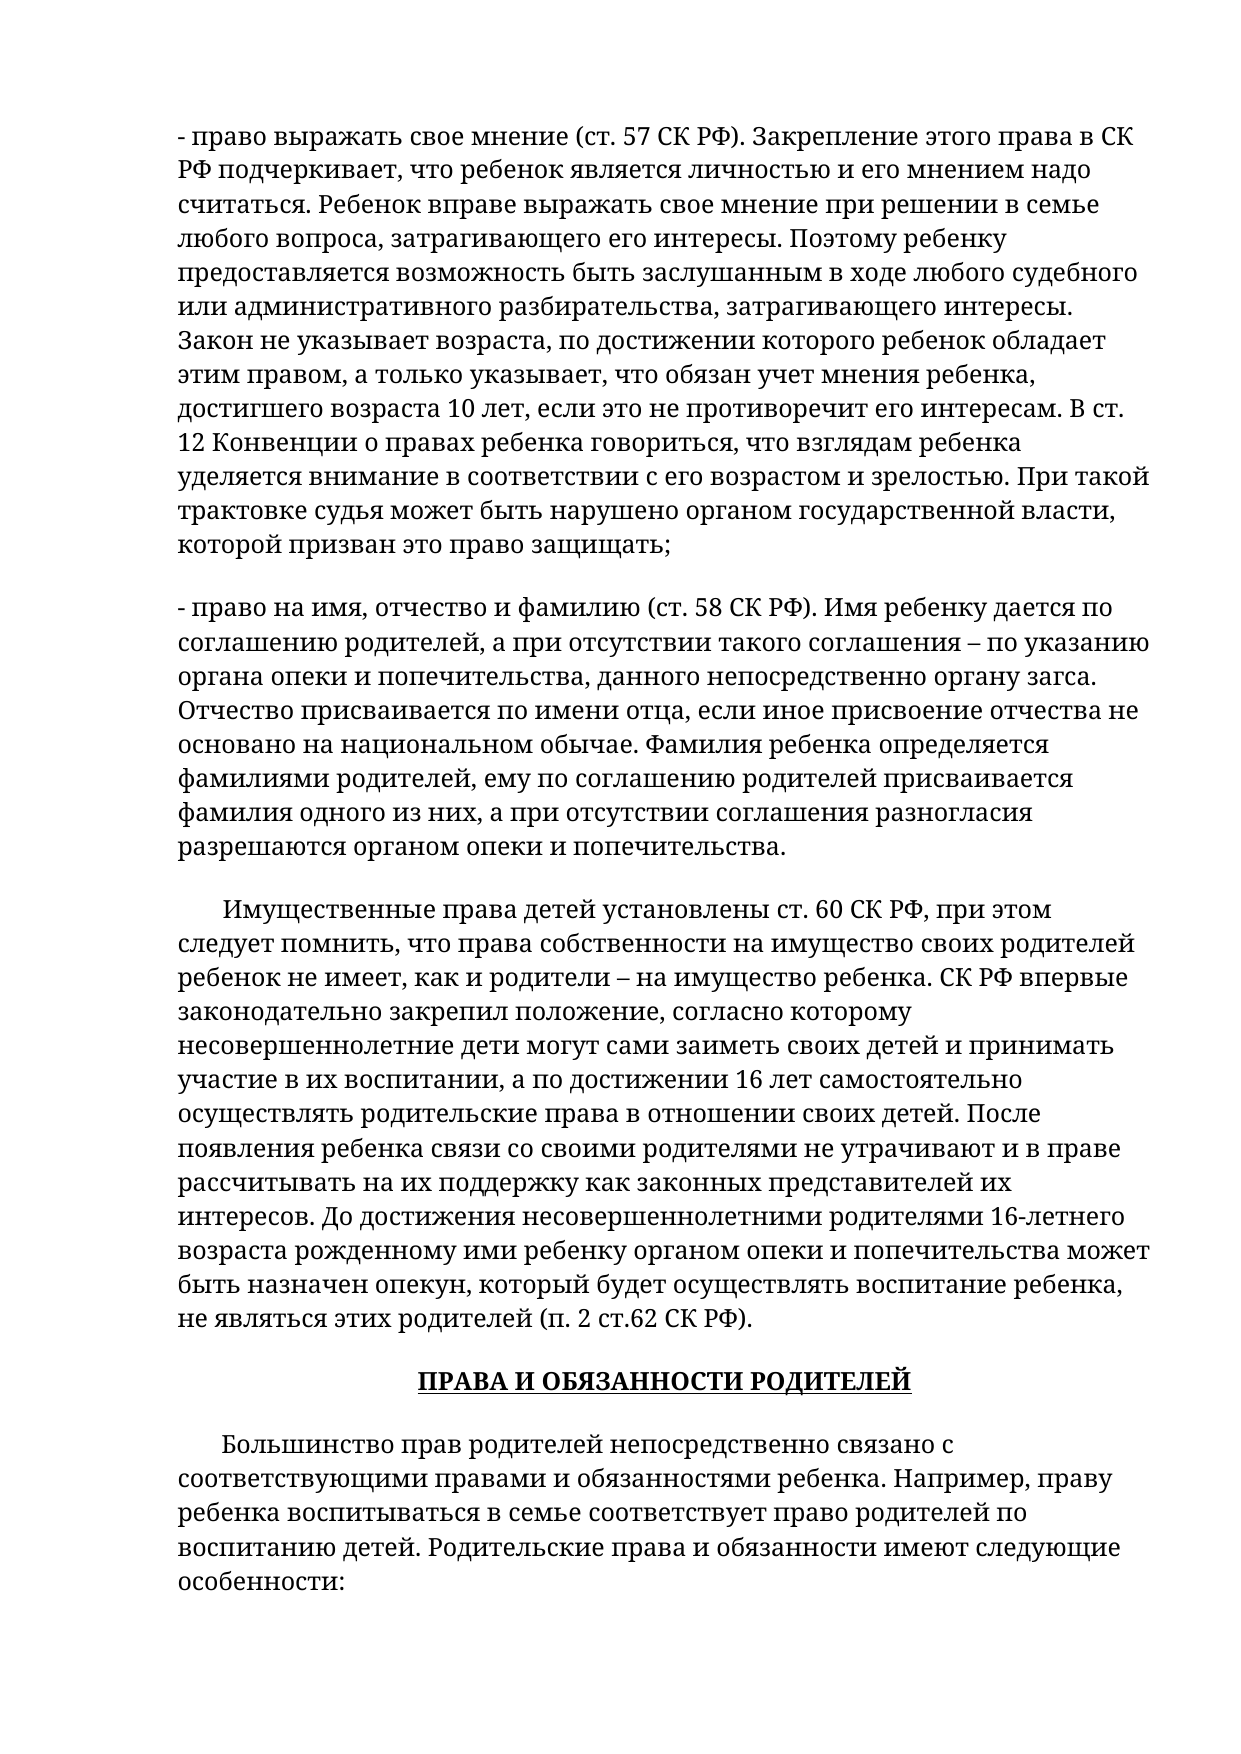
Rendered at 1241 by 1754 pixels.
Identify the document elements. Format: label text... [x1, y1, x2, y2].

text Имущественные права детей установлены ст. 60 СК РФ, при этом следует помнить, что права собственности на имущество своих родителей ребенок не имеет, как и родители – на имущество ребенка. СК РФ впервые законодательно закрепил положение, согласно которому несовершеннолетние дети могут сами заиметь своих детей и принимать участие в их воспитании, а по достижении 16 лет самостоятельно осуществлять родительские права в отношении своих детей. После появления ребенка связи со своими родителями не утрачивают и в праве рассчитывать на их поддержку как законных представителей их интересов. До достижения несовершеннолетними родителями 16-летнего возраста рожденному ими ребенку органом опеки и попечительства может быть назначен опекун, который будет осуществлять воспитание ребенка, не являться этих родителей (п. 2 ст.62 СК РФ). [177, 892, 1152, 1334]
text ПРАВА И ОБЯЗАННОСТИ РОДИТЕЛЕЙ [177, 1364, 1152, 1398]
text - право выражать свое мнение (ст. 57 СК РФ). Закрепление этого права в СК РФ подчеркивает, что ребенок является личностью и его мнением надо считаться. Ребенок вправе выражать свое мнение при решении в семье любого вопроса, затрагивающего его интересы. Поэтому ребенку предоставляется возможность быть заслушанным в ходе любого судебного или административного разбирательства, затрагивающего интересы. Закон не указывает возраста, по достижении которого ребенок обладает этим правом, а только указывает, что обязан учет мнения ребенка, достигшего возраста 10 лет, если это не противоречит его интересам. В ст. 12 Конвенции о правах ребенка говориться, что взглядам ребенка уделяется внимание в соответствии с его возрастом и зрелостью. При такой трактовке судья может быть нарушено органом государственной власти, которой призван это право защищать; [177, 118, 1152, 561]
text Большинство прав родителей непосредственно связано с соответствующими правами и обязанностями ребенка. Например, праву ребенка воспитываться в семье соответствует право родителей по воспитанию детей. Родительские права и обязанности имеют следующие особенности: [177, 1427, 1152, 1597]
text - право на имя, отчество и фамилию (ст. 58 СК РФ). Имя ребенку дается по соглашению родителей, а при отсутствии такого соглашения – по указанию органа опеки и попечительства, данного непосредственно органу загса. Отчество присваивается по имени отца, если иное присвоение отчества не основано на национальном обычае. Фамилия ребенка определяется фамилиями родителей, ему по соглашению родителей присваивается фамилия одного из них, а при отсутствии соглашения разногласия разрешаются органом опеки и попечительства. [177, 590, 1152, 863]
